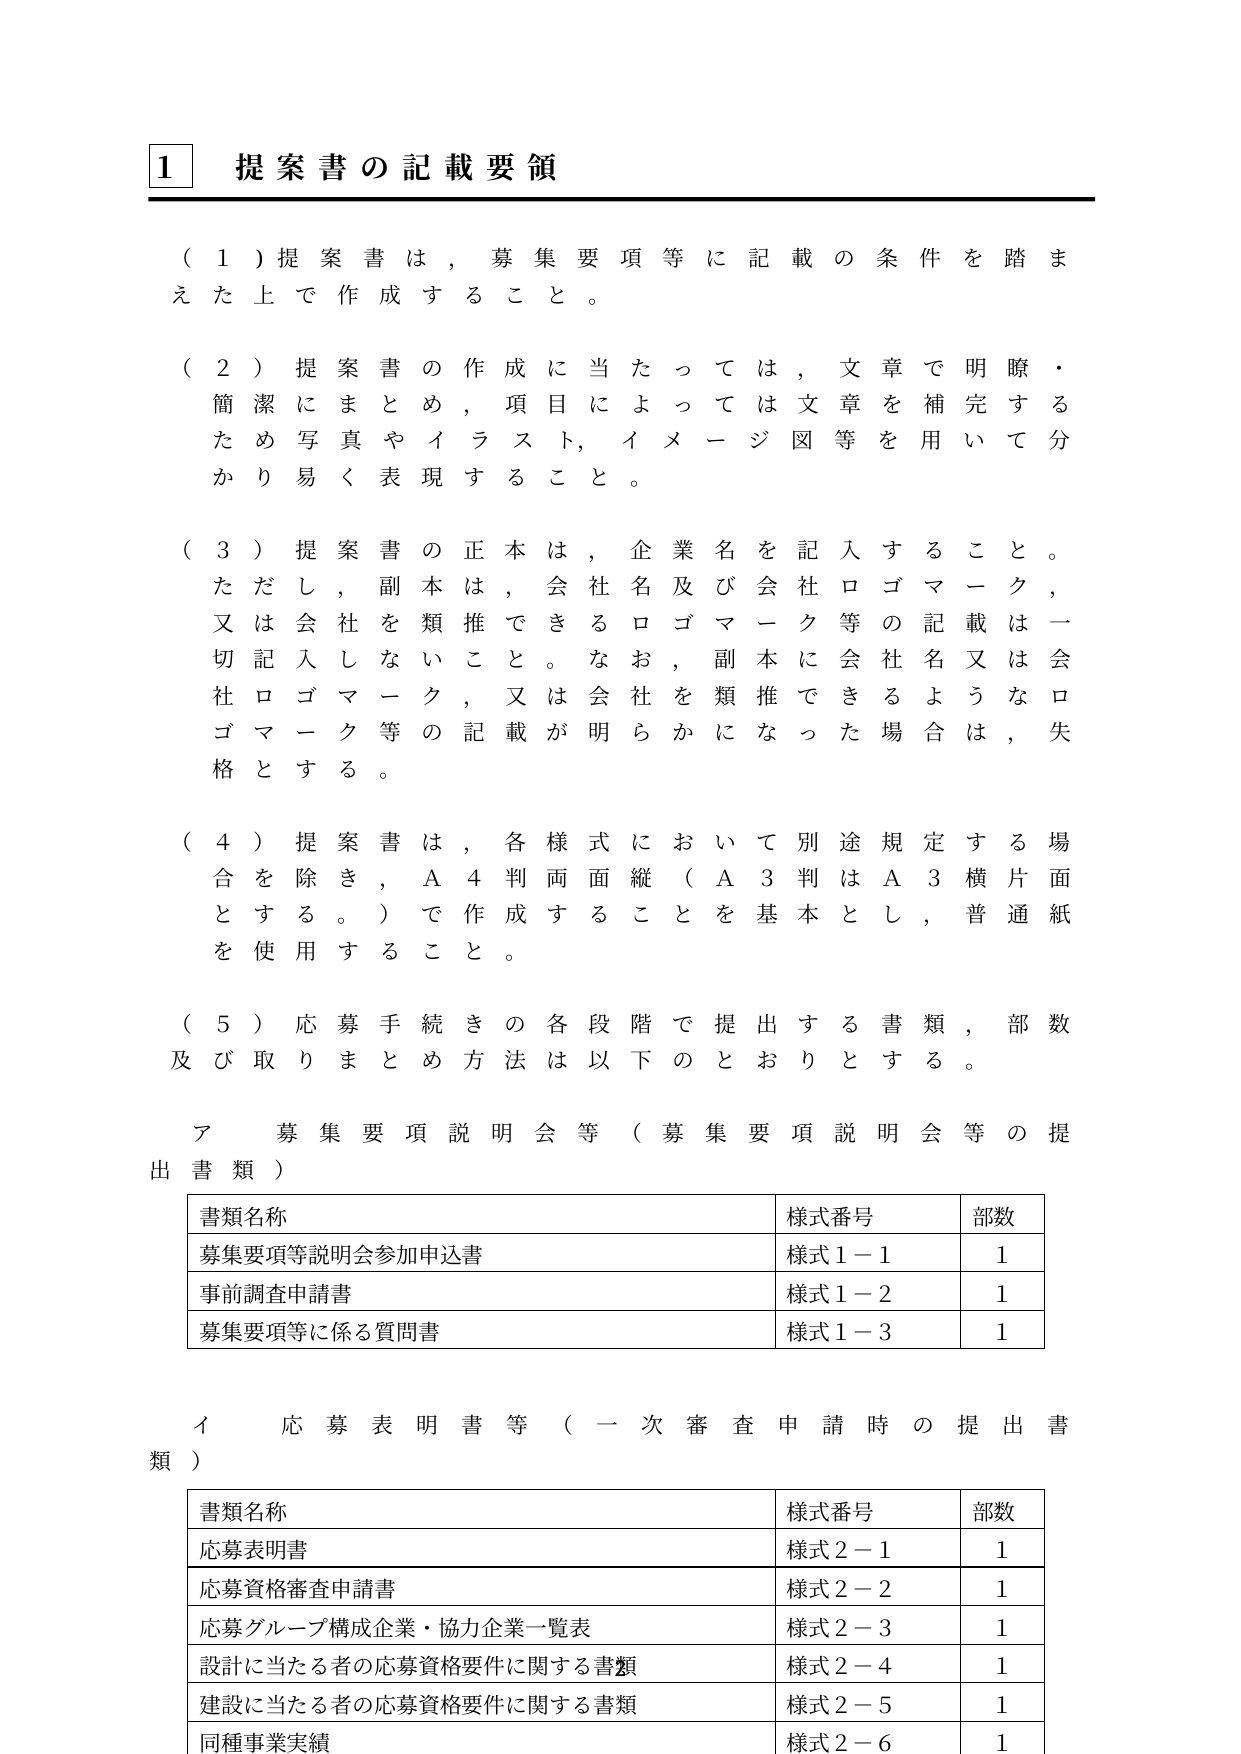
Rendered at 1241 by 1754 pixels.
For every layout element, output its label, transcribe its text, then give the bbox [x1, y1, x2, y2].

text （１)提案書は，募集要項等に記載の条件を踏まえた上で作成すること。 [163, 239, 1091, 312]
text １ 提案書の記載要領 [149, 129, 1091, 197]
text （４）提案書は，各様式において別途規定する場合を除き，Ａ４判両面縦（Ａ３判はＡ３横片面とする。）で作成することを基本とし，普通紙を使用すること。 [163, 822, 1091, 968]
text （３）提案書の正本は，企業名を記入すること。ただし，副本は，会社名及び会社ロゴマーク，又は会社を類推できるロゴマーク等の記載は一切記入しないこと。なお，副本に会社名又は会社ロゴマーク，又は会社を類推できるようなロゴマーク等の記載が明らかになった場合は，失格とする。 [163, 531, 1091, 786]
text イ 応募表明書等（一次審査申請時の提出書類） [149, 1406, 1091, 1478]
text （５）応募手続きの各段階で提出する書類，部数及び取りまとめ方法は以下のとおりとする。 [163, 1004, 1091, 1077]
text ア 募集要項説明会等（募集要項説明会等の提出書類） [149, 1114, 1091, 1187]
text （２）提案書の作成に当たっては，文章で明瞭・簡潔にまとめ，項目によっては文章を補完するため写真やイラスト，イメージ図等を用いて分かり易く表現すること。 [163, 348, 1091, 494]
